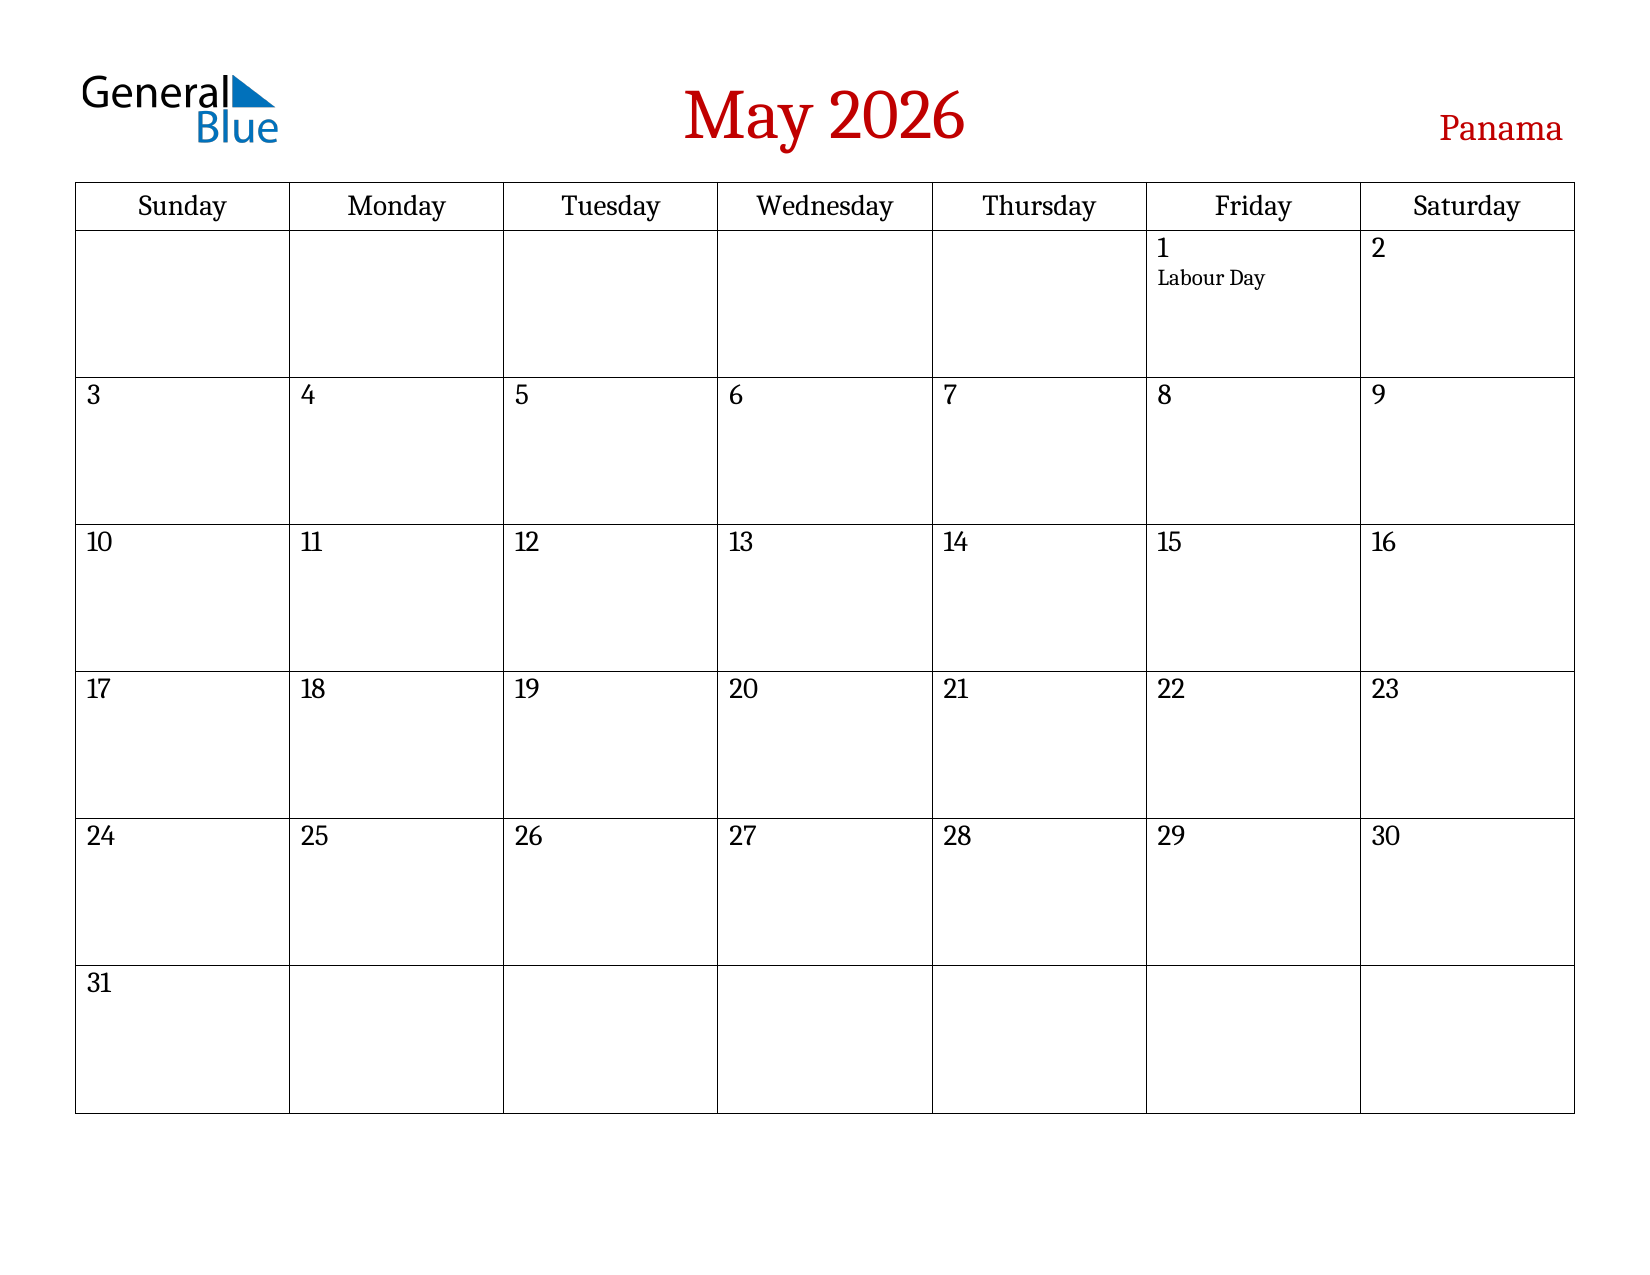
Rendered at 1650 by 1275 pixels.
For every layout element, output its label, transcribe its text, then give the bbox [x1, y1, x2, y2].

table_cell [1147, 966, 1360, 1000]
table_cell 21 [933, 672, 1146, 706]
table_cell [504, 231, 717, 264]
table_cell [1361, 412, 1574, 524]
table_cell [76, 1000, 289, 1112]
table_cell Sunday [76, 183, 289, 230]
table_cell [933, 265, 1146, 377]
table_cell 2 [1361, 231, 1574, 264]
table_cell Saturday [1361, 183, 1574, 230]
table_cell 28 [933, 819, 1146, 853]
table_cell 31 [76, 966, 289, 1000]
table_cell 12 [504, 525, 717, 559]
table_header [76, 75, 503, 182]
picture [82, 75, 278, 143]
table_cell [1361, 1000, 1574, 1112]
table_cell 10 [76, 525, 289, 559]
table_cell [933, 853, 1146, 965]
table_cell 20 [718, 672, 932, 706]
table_cell 17 [76, 672, 289, 706]
table_cell 26 [504, 819, 717, 853]
table_cell 25 [290, 819, 503, 853]
table_cell [718, 231, 932, 264]
table_cell [504, 412, 717, 524]
table_cell 4 [290, 378, 503, 412]
table_cell [718, 966, 932, 1000]
table_cell [290, 412, 503, 524]
table_cell [504, 966, 717, 1000]
table_cell [504, 853, 717, 965]
table_cell [1147, 412, 1360, 524]
table_cell [504, 265, 717, 377]
table_cell Labour Day [1147, 265, 1360, 377]
table_cell Tuesday [504, 183, 717, 230]
table_cell [504, 706, 717, 818]
table_cell 29 [1147, 819, 1360, 853]
table_header Panama [1146, 75, 1574, 182]
table_cell [504, 559, 717, 671]
table_cell 11 [290, 525, 503, 559]
table_cell [290, 559, 503, 671]
table_cell [290, 966, 503, 1000]
table_cell [718, 1000, 932, 1112]
table_cell [290, 1000, 503, 1112]
table_cell [1147, 706, 1360, 818]
table_cell Thursday [933, 183, 1146, 230]
table_cell 27 [718, 819, 932, 853]
table_cell [290, 265, 503, 377]
table_cell 19 [504, 672, 717, 706]
table_cell 22 [1147, 672, 1360, 706]
table_cell [1361, 265, 1574, 377]
table_cell 13 [718, 525, 932, 559]
table_cell 18 [290, 672, 503, 706]
table_cell [933, 706, 1146, 818]
table_cell [290, 231, 503, 264]
table_cell [1361, 966, 1574, 1000]
table_header May 2026 [504, 75, 1146, 182]
table_cell [76, 853, 289, 965]
table_cell [933, 559, 1146, 671]
table_cell [933, 412, 1146, 524]
table_cell Monday [290, 183, 503, 230]
table_cell [504, 1000, 717, 1112]
table_cell [718, 412, 932, 524]
table_cell 14 [933, 525, 1146, 559]
table_cell [76, 559, 289, 671]
table_cell [718, 265, 932, 377]
table_cell [76, 265, 289, 377]
table_cell [933, 231, 1146, 264]
table_cell 1 [1147, 231, 1360, 264]
table_cell 23 [1361, 672, 1574, 706]
table_cell [1147, 1000, 1360, 1112]
table_cell [1361, 853, 1574, 965]
table_cell [76, 706, 289, 818]
table_cell 30 [1361, 819, 1574, 853]
table_cell [933, 1000, 1146, 1112]
table_cell 9 [1361, 378, 1574, 412]
table_cell 7 [933, 378, 1146, 412]
table_cell [290, 853, 503, 965]
table_cell [718, 853, 932, 965]
table_cell [718, 559, 932, 671]
table_cell Wednesday [718, 183, 932, 230]
table_cell 8 [1147, 378, 1360, 412]
table_cell 16 [1361, 525, 1574, 559]
table_cell 15 [1147, 525, 1360, 559]
table_cell [1147, 559, 1360, 671]
table_cell [1147, 853, 1360, 965]
table_cell [933, 966, 1146, 1000]
table_cell [1361, 559, 1574, 671]
table_cell [1361, 706, 1574, 818]
table_cell [718, 706, 932, 818]
table_cell Friday [1147, 183, 1360, 230]
table_cell 5 [504, 378, 717, 412]
table_cell 24 [76, 819, 289, 853]
table_cell 6 [718, 378, 932, 412]
table_cell 3 [76, 378, 289, 412]
table_cell [76, 412, 289, 524]
table_cell [76, 231, 289, 264]
table_cell [290, 706, 503, 818]
